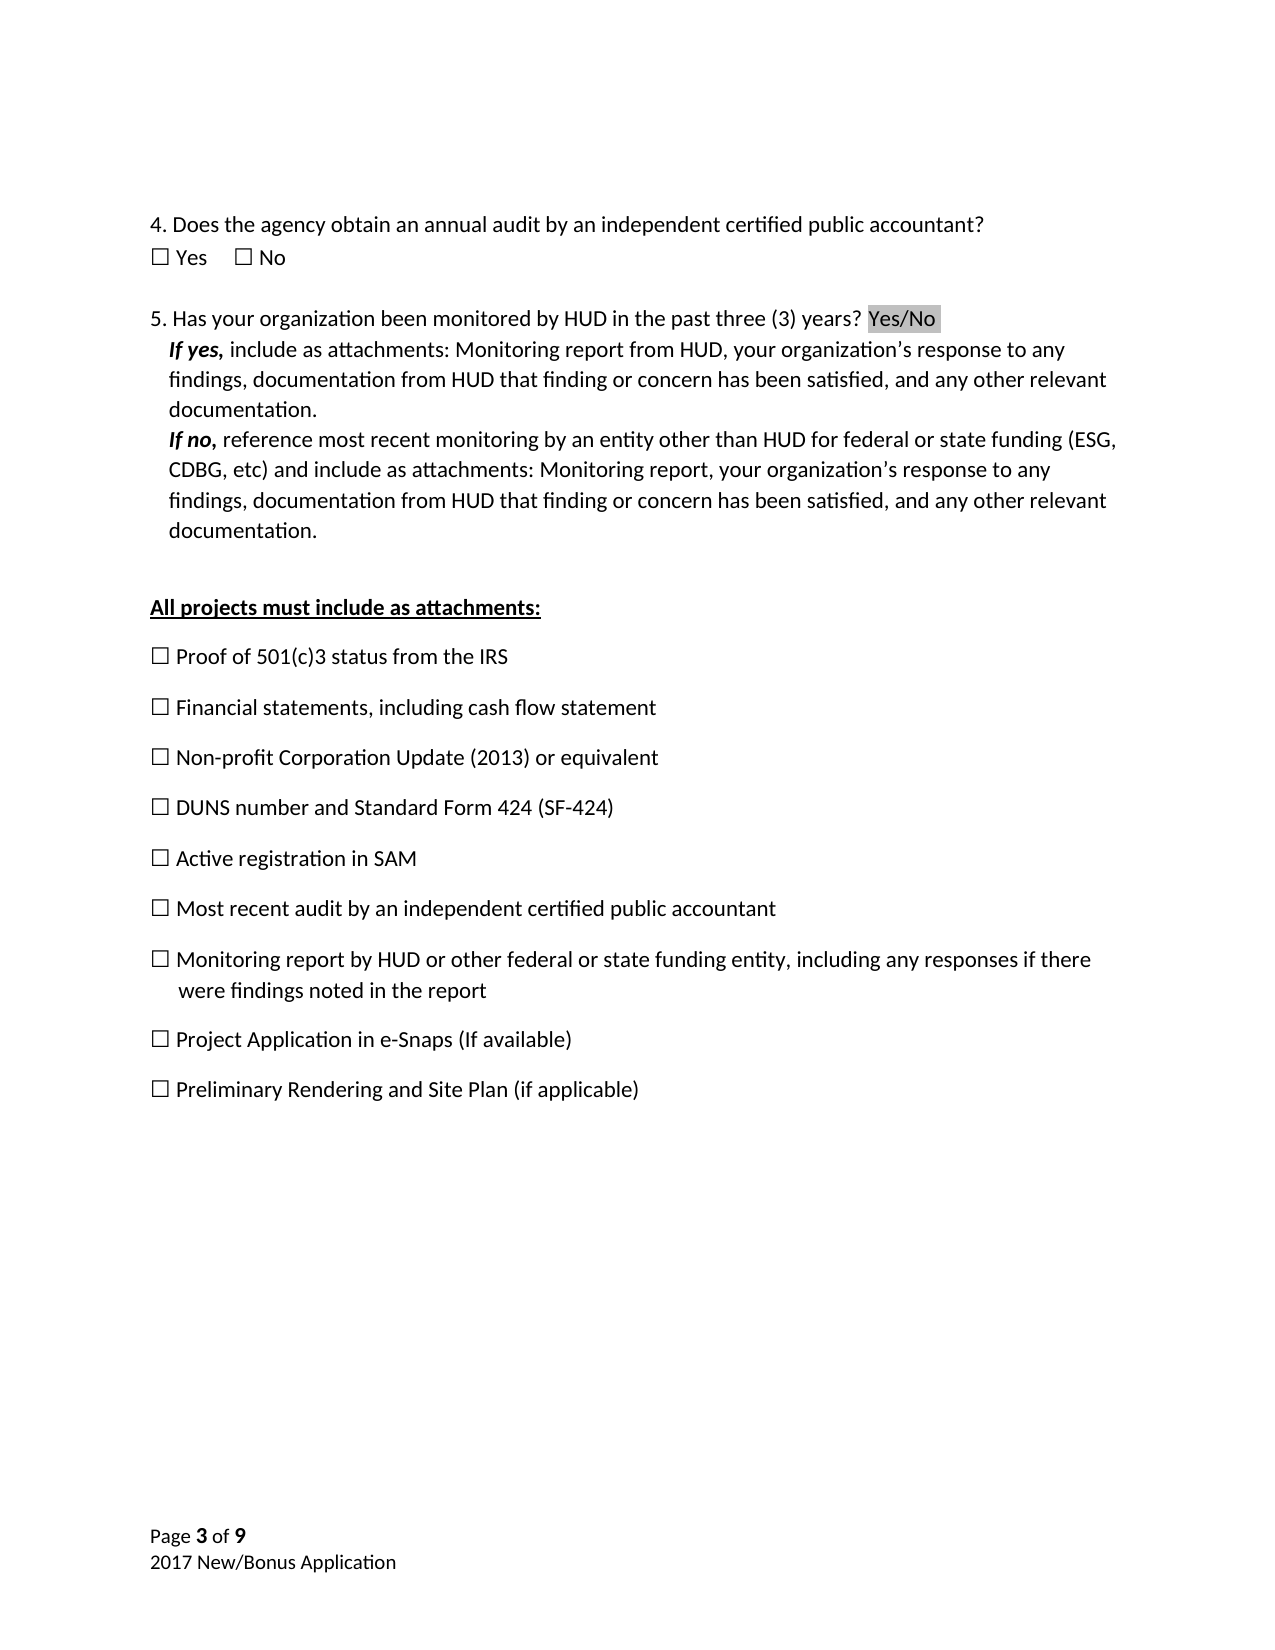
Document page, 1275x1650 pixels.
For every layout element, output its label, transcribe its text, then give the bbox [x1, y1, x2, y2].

text Proof of 501(c)3 status from the IRS [150, 640, 1125, 671]
text If no, reference most recent monitoring by an entity other than HUD for federal or state funding (ESG, CDBG, etc) and include as attachments: Monitoring report, your organization’s response to any findings, documentation from HUD that finding or concern has been satisfied, and any other relevant documentation. [169, 425, 1125, 544]
text Most recent audit by an independent certified public accountant [150, 892, 1125, 923]
text 4. Does the agency obtain an annual audit by an independent certified public accountant? [150, 210, 1125, 238]
text If yes, include as attachments: Monitoring report from HUD, your organization’s response to any findings, documentation from HUD that finding or concern has been satisfied, and any other relevant documentation. [169, 335, 1125, 423]
text Non-profit Corporation Update (2013) or equivalent [150, 741, 1125, 772]
text DUNS number and Standard Form 424 (SF-424) [150, 791, 1125, 822]
text Monitoring report by HUD or other federal or state funding entity, including any responses if there were findings noted in the report [150, 942, 1125, 1004]
text Preliminary Rendering and Site Plan (if applicable) [150, 1073, 1125, 1104]
text All projects must include as attachments: [150, 593, 1125, 621]
text Project Application in e-Snaps (If available) [150, 1023, 1125, 1054]
text Yes No [150, 241, 1125, 272]
text Active registration in SAM [150, 842, 1125, 873]
text 5. Has your organization been monitored by HUD in the past three (3) years? [150, 304, 1125, 333]
text Financial statements, including cash flow statement [150, 690, 1125, 722]
